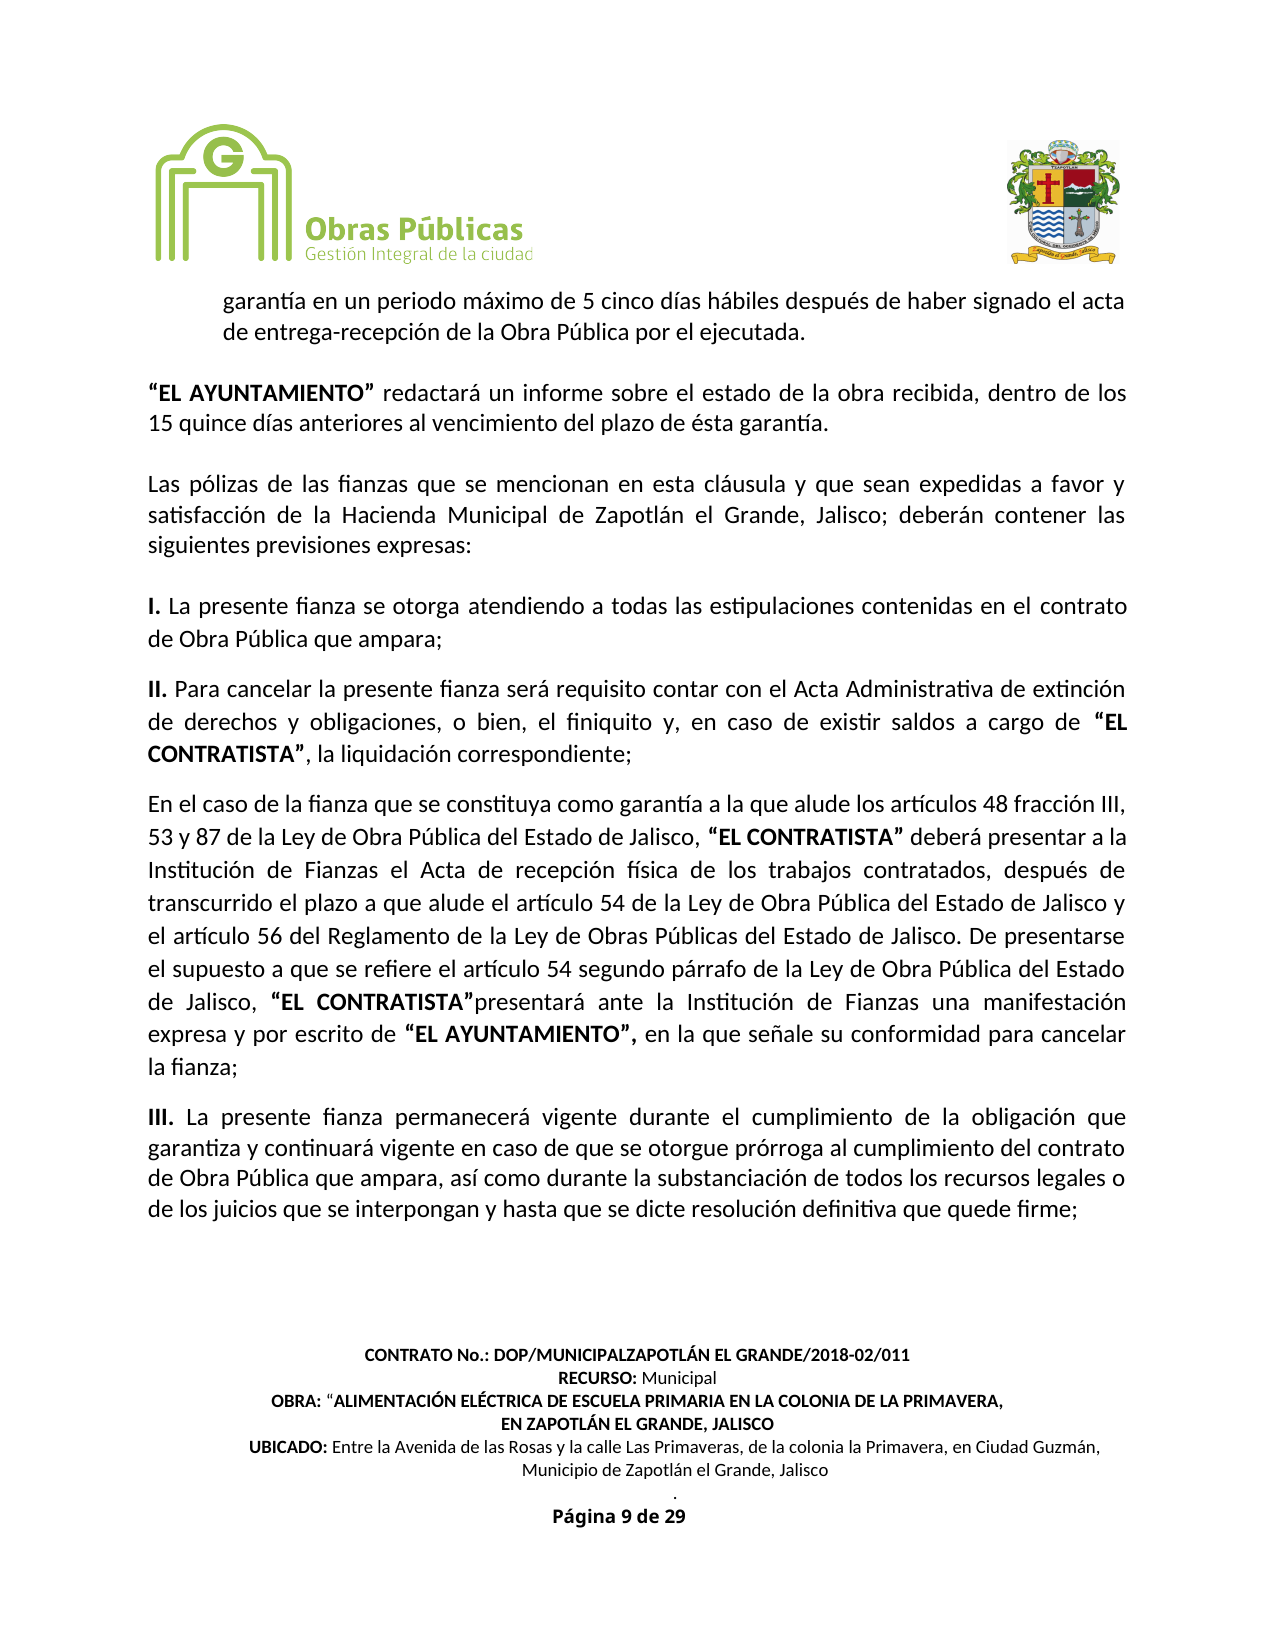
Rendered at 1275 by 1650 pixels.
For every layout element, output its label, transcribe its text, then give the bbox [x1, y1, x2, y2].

text En el caso de la fianza que se constituya como garantía a la que alude los artículos 48 fracción III, 53 y 87 de la Ley de Obra Pública del Estado de Jalisco, “EL CONTRATISTA” deberá presentar a la Institución de Fianzas el Acta de recepción física de los trabajos contratados, después de transcurrido el plazo a que alude el artículo 54 de la Ley de Obra Pública del Estado de Jalisco y el artículo 56 del Reglamento de la Ley de Obras Públicas del Estado de Jalisco. De presentarse el supuesto a que se refiere el artículo 54 segundo párrafo de la Ley de Obra Pública del Estado de Jalisco, “EL CONTRATISTA”presentará ante la Institución de Fianzas una manifestación expresa y por escrito de “EL AYUNTAMIENTO”, en la que señale su conformidad para cancelar la fianza; [148, 788, 1127, 1082]
text Las pólizas de las fianzas que se mencionan en esta cláusula y que sean expedidas a favor y satisfacción de la Hacienda Municipal de Zapotlán el Grande, Jalisco; deberán contener las siguientes previsiones expresas: [148, 468, 1127, 560]
text I. La presente fianza se otorga atendiendo a todas las estipulaciones contenidas en el contrato de Obra Pública que ampara; [148, 590, 1127, 654]
text II. Para cancelar la presente fianza será requisito contar con el Acta Administrativa de extinción de derechos y obligaciones, o bien, el finiquito y, en caso de existir saldos a cargo de “EL CONTRATISTA”, la liquidación correspondiente; [148, 673, 1127, 769]
picture [155, 124, 533, 264]
text III. La presente fianza permanecerá vigente durante el cumplimiento de la obligación que garantiza y continuará vigente en caso de que se otorgue prórroga al cumplimiento del contrato de Obra Pública que ampara, así como durante la substanciación de todos los recursos legales o de los juicios que se interpongan y hasta que se dicte resolución definitiva que quede firme; [148, 1101, 1127, 1223]
picture [1007, 140, 1120, 264]
text “EL AYUNTAMIENTO” redactará un informe sobre el estado de la obra recibida, dentro de los 15 quince días anteriores al vencimiento del plazo de ésta garantía. [148, 377, 1127, 438]
